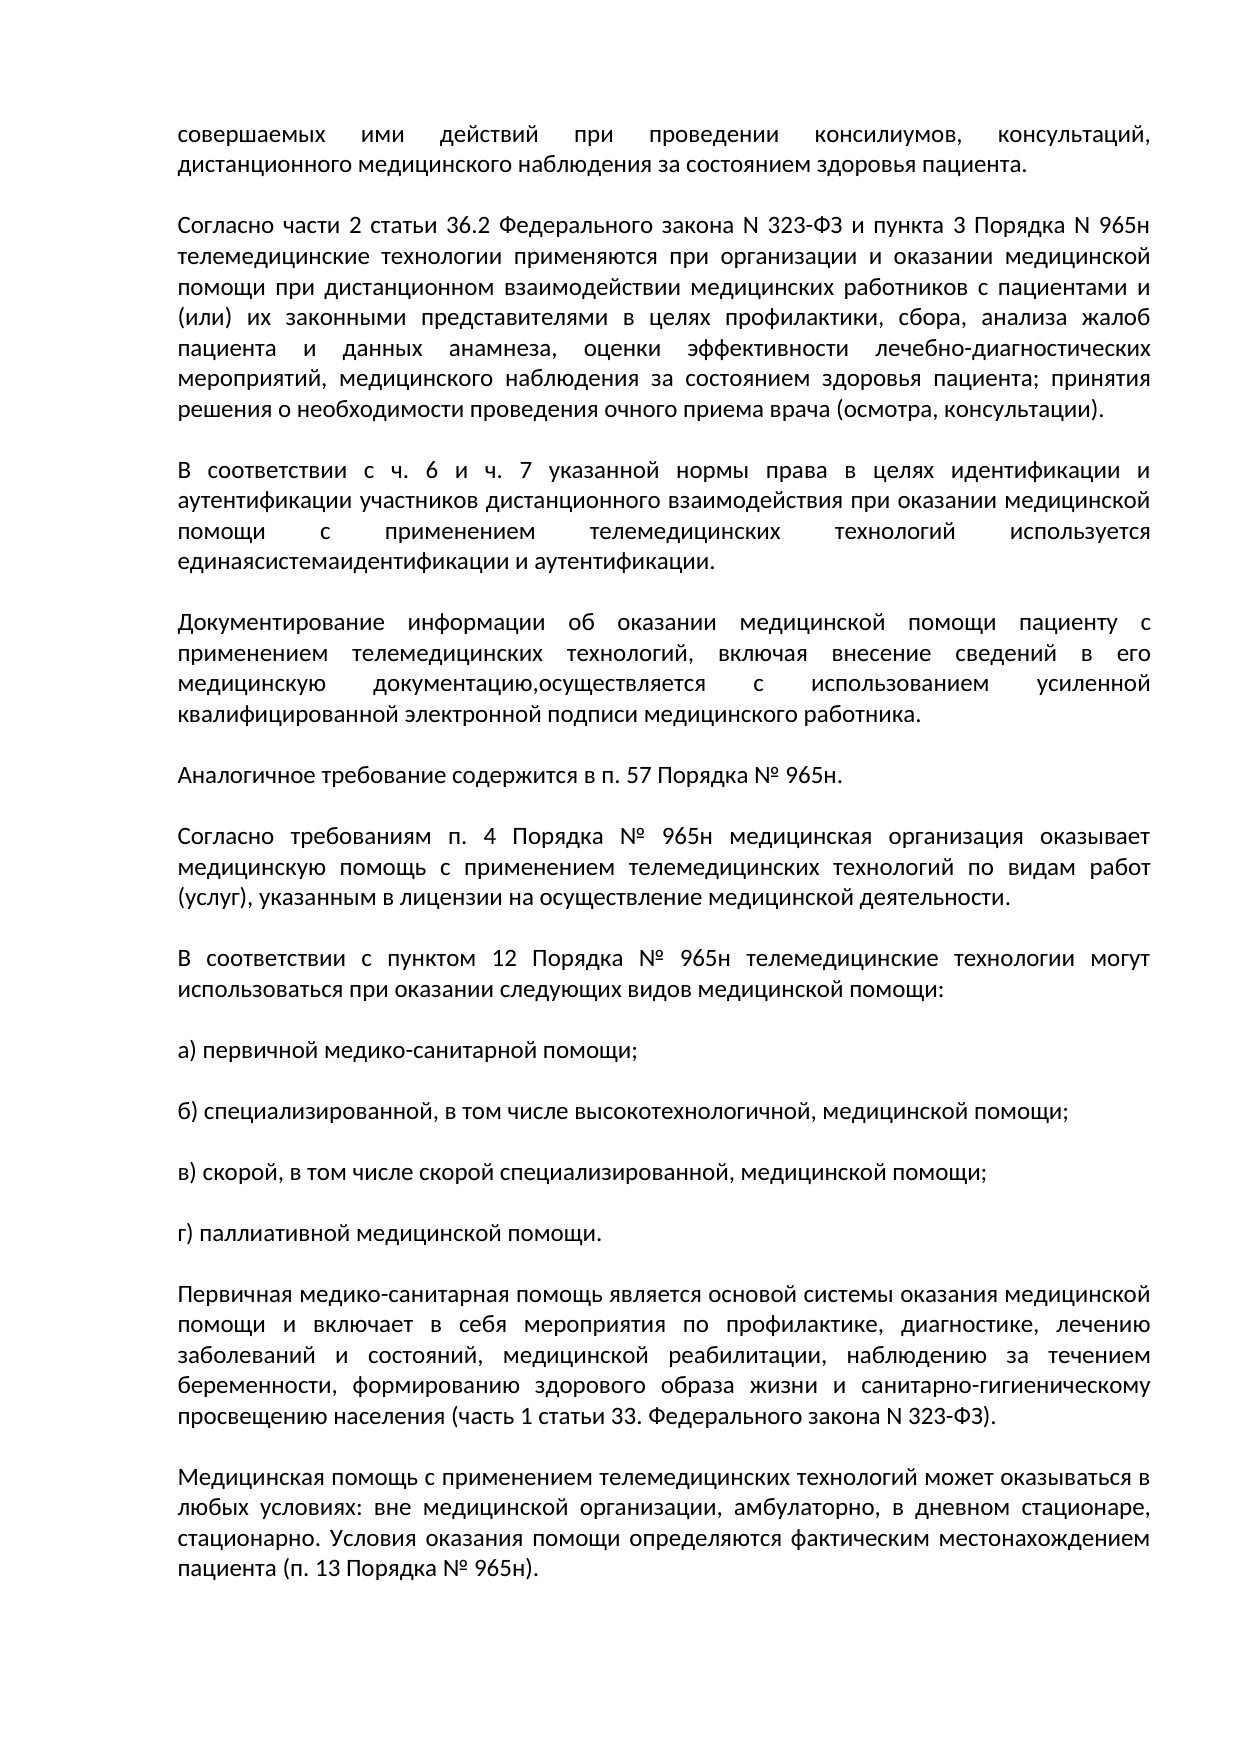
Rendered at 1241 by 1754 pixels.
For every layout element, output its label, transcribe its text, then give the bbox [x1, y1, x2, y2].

text Согласно части 2 статьи 36.2 Федерального закона N 323-ФЗ и пункта 3 Порядка N 965н телемедицинские технологии применяются при организации и оказании медицинской помощи при дистанционном взаимодействии медицинских работников с пациентами и (или) их законными представителями в целях профилактики, сбора, анализа жалоб пациента и данных анамнеза, оценки эффективности лечебно-диагностических мероприятий, медицинского наблюдения за состоянием здоровья пациента; принятия решения о необходимости проведения очного приема врача (осмотра, консультации). [177, 210, 1152, 423]
text Аналогичное требование содержится в п. 57 Порядка № 965н. [177, 759, 1152, 789]
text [177, 118, 1152, 179]
text В соответствии с пунктом 12 Порядка № 965н телемедицинские технологии могут использоваться при оказании следующих видов медицинской помощи: [177, 942, 1152, 1003]
text Медицинская помощь с применением телемедицинских технологий может оказываться в любых условиях: вне медицинской организации, амбулаторно, в дневном стационаре, стационарно. Условия оказания помощи определяются фактическим местонахождением пациента (п. 13 Порядка № 965н). [177, 1461, 1152, 1583]
text Первичная медико-санитарная помощь является основой системы оказания медицинской помощи и включает в себя мероприятия по профилактике, диагностике, лечению заболеваний и состояний, медицинской реабилитации, наблюдению за течением беременности, формированию здорового образа жизни и санитарно-гигиеническому просвещению населения (часть 1 статьи 33. Федерального закона N 323-ФЗ). [177, 1278, 1152, 1431]
text Документирование информации об оказании медицинской помощи пациенту с применением телемедицинских технологий, включая внесение сведений в его медицинскую документацию,осуществляется с использованием усиленной квалифицированной электронной подписи медицинского работника. [177, 606, 1152, 728]
text б) специализированной, в том числе высокотехнологичной, медицинской помощи; [177, 1095, 1152, 1125]
text В соответствии с ч. 6 и ч. 7 указанной нормы права в целях идентификации и аутентификации участников дистанционного взаимодействия при оказании медицинской помощи с применением телемедицинских технологий используется единаясистемаидентификации и аутентификации. [177, 454, 1152, 576]
text в) скорой, в том числе скорой специализированной, медицинской помощи; [177, 1156, 1152, 1186]
text г) паллиативной медицинской помощи. [177, 1217, 1152, 1247]
text а) первичной медико-санитарной помощи; [177, 1034, 1152, 1064]
text Согласно требованиям п. 4 Порядка № 965н медицинская организация оказывает медицинскую помощь с применением телемедицинских технологий по видам работ (услуг), указанным в лицензии на осуществление медицинской деятельности. [177, 820, 1152, 912]
